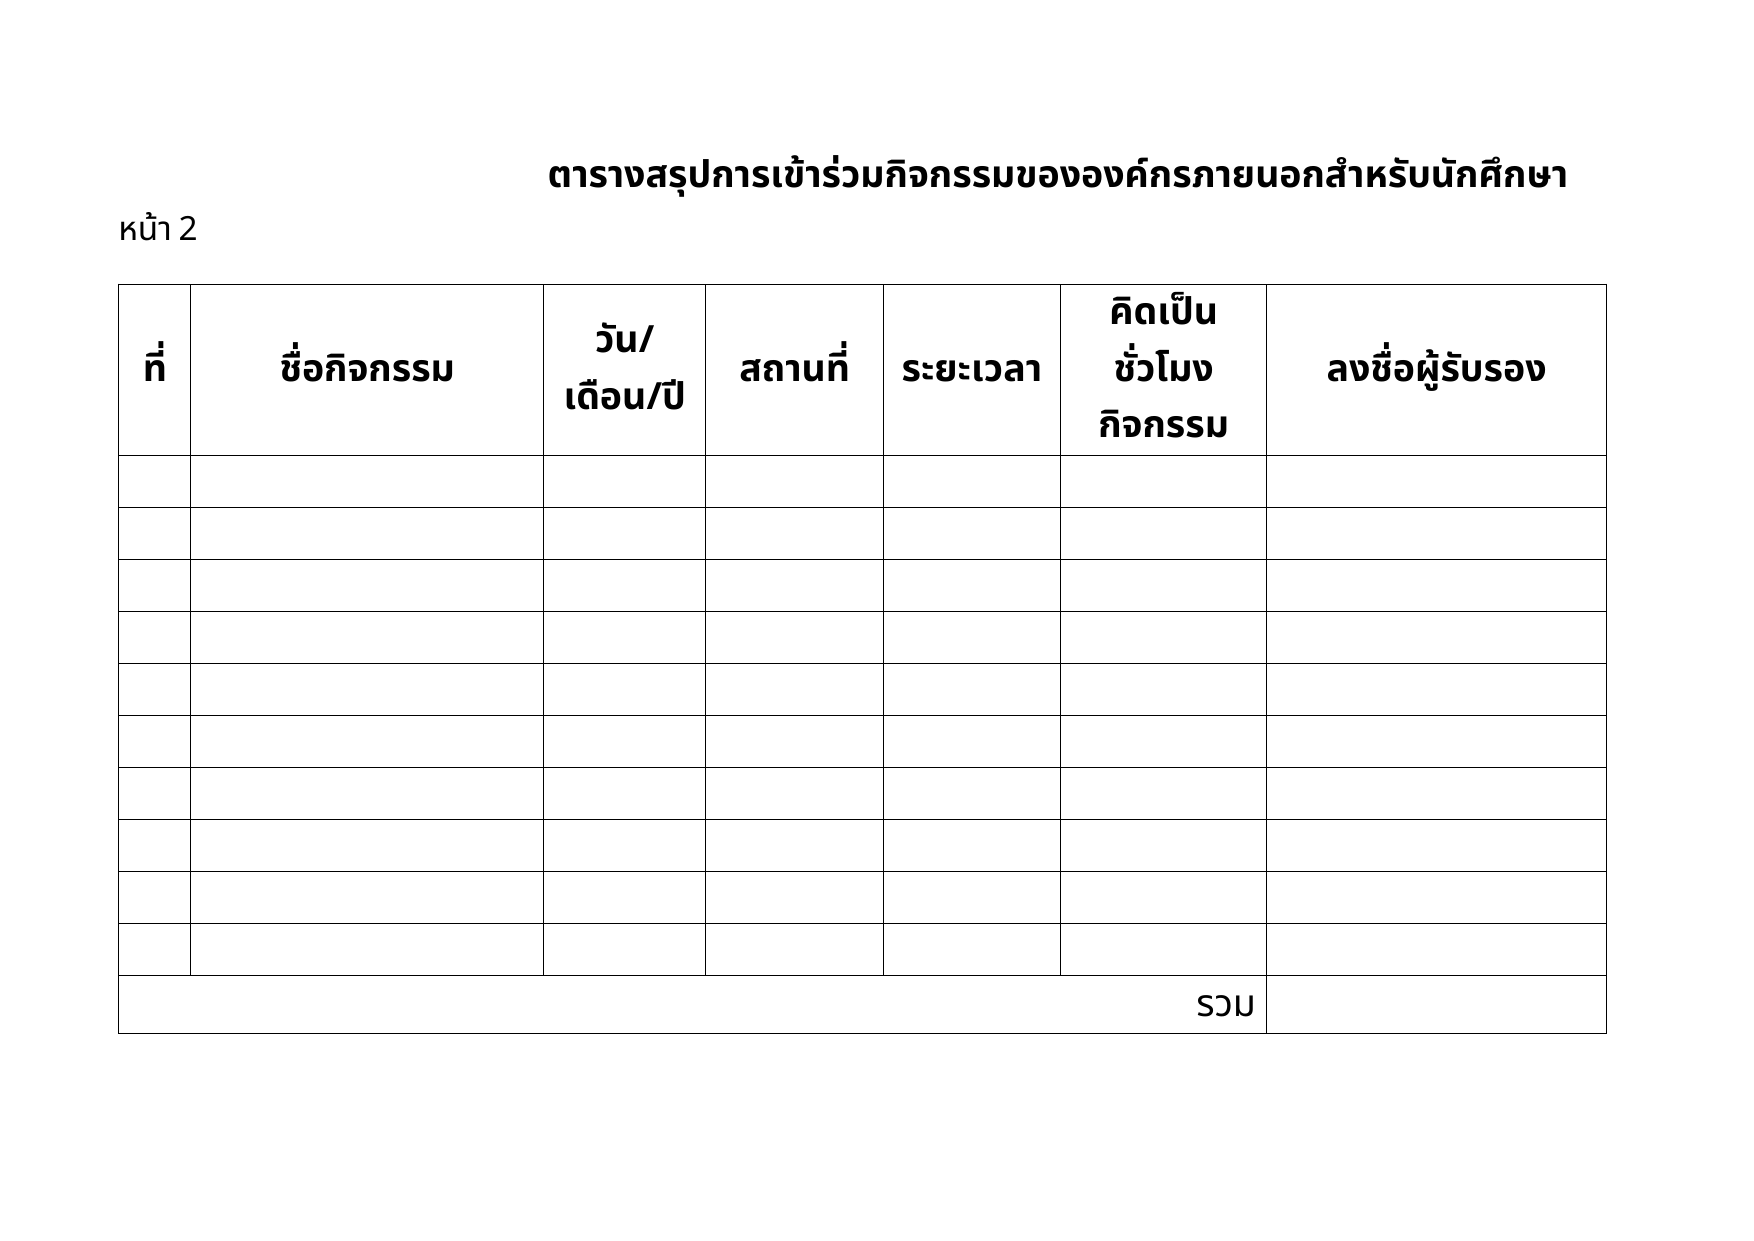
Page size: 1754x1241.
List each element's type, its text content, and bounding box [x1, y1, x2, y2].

table_cell [191, 872, 543, 923]
table_header วัน/เดือน/ปี [544, 285, 705, 454]
table_cell [544, 456, 705, 507]
table_cell [706, 612, 883, 663]
table_header ลงชื่อผู้รับรอง [1267, 285, 1606, 454]
table_cell [884, 508, 1060, 559]
table_cell [706, 820, 883, 871]
table_header ที่ [119, 285, 190, 454]
table_cell [1267, 716, 1606, 767]
table_cell [119, 716, 190, 767]
table_cell [119, 924, 190, 975]
table_cell [884, 664, 1060, 715]
table_cell [706, 872, 883, 923]
table_cell [544, 560, 705, 611]
table_cell [1061, 872, 1266, 923]
table_cell [1061, 612, 1266, 663]
table_cell [1061, 768, 1266, 819]
table_cell [1267, 768, 1606, 819]
table_cell [544, 924, 705, 975]
table_cell [884, 716, 1060, 767]
table_cell [1061, 508, 1266, 559]
table_cell [1061, 820, 1266, 871]
table_cell [706, 664, 883, 715]
table_cell [191, 768, 543, 819]
table_cell [119, 612, 190, 663]
table_cell [191, 716, 543, 767]
table_cell [1061, 716, 1266, 767]
table_cell [191, 820, 543, 871]
table_cell [191, 664, 543, 715]
table_cell [1267, 456, 1606, 507]
table_cell [706, 768, 883, 819]
table_header ชื่อกิจกรรม [191, 285, 543, 454]
table_cell [119, 560, 190, 611]
table_cell [191, 560, 543, 611]
table_cell [191, 612, 543, 663]
table_cell [191, 924, 543, 975]
table_header สถานที่ [706, 285, 883, 454]
table_header คิดเป็น ชั่วโมงกิจกรรม [1061, 285, 1266, 454]
table_cell [884, 872, 1060, 923]
table_cell [706, 508, 883, 559]
table_cell [544, 820, 705, 871]
table_cell [1267, 612, 1606, 663]
table_cell [119, 456, 190, 507]
table_cell [1267, 976, 1606, 1033]
table_cell [1267, 664, 1606, 715]
table_cell [119, 768, 190, 819]
table_header ระยะเวลา [884, 285, 1060, 454]
table_cell [544, 508, 705, 559]
table_cell [1061, 924, 1266, 975]
table_cell [119, 664, 190, 715]
table_cell [1267, 508, 1606, 559]
table_cell [1267, 872, 1606, 923]
table_cell [1267, 820, 1606, 871]
table_cell [884, 820, 1060, 871]
table_cell [191, 456, 543, 507]
table_cell [191, 508, 543, 559]
table_cell [706, 924, 883, 975]
table_cell [1061, 664, 1266, 715]
table_cell [1061, 560, 1266, 611]
table_cell [119, 508, 190, 559]
text ตารางสรุปการเข้าร่วมกิจกรรมขององค์กรภายนอกสำหรับนักศึกษา หน้า2 [118, 148, 1651, 255]
table_cell [544, 716, 705, 767]
table_cell [1267, 924, 1606, 975]
table_cell [544, 768, 705, 819]
table_cell [544, 664, 705, 715]
table_cell [884, 612, 1060, 663]
table_cell [1267, 560, 1606, 611]
table_cell [119, 820, 190, 871]
table_cell [544, 612, 705, 663]
table_cell [884, 456, 1060, 507]
table_cell [706, 456, 883, 507]
table_cell [544, 872, 705, 923]
table_cell [884, 924, 1060, 975]
table_cell [884, 560, 1060, 611]
table_cell [119, 872, 190, 923]
table_cell [706, 560, 883, 611]
table_cell [706, 716, 883, 767]
table_cell รวม [119, 976, 1266, 1033]
table_cell [884, 768, 1060, 819]
table_cell [1061, 456, 1266, 507]
